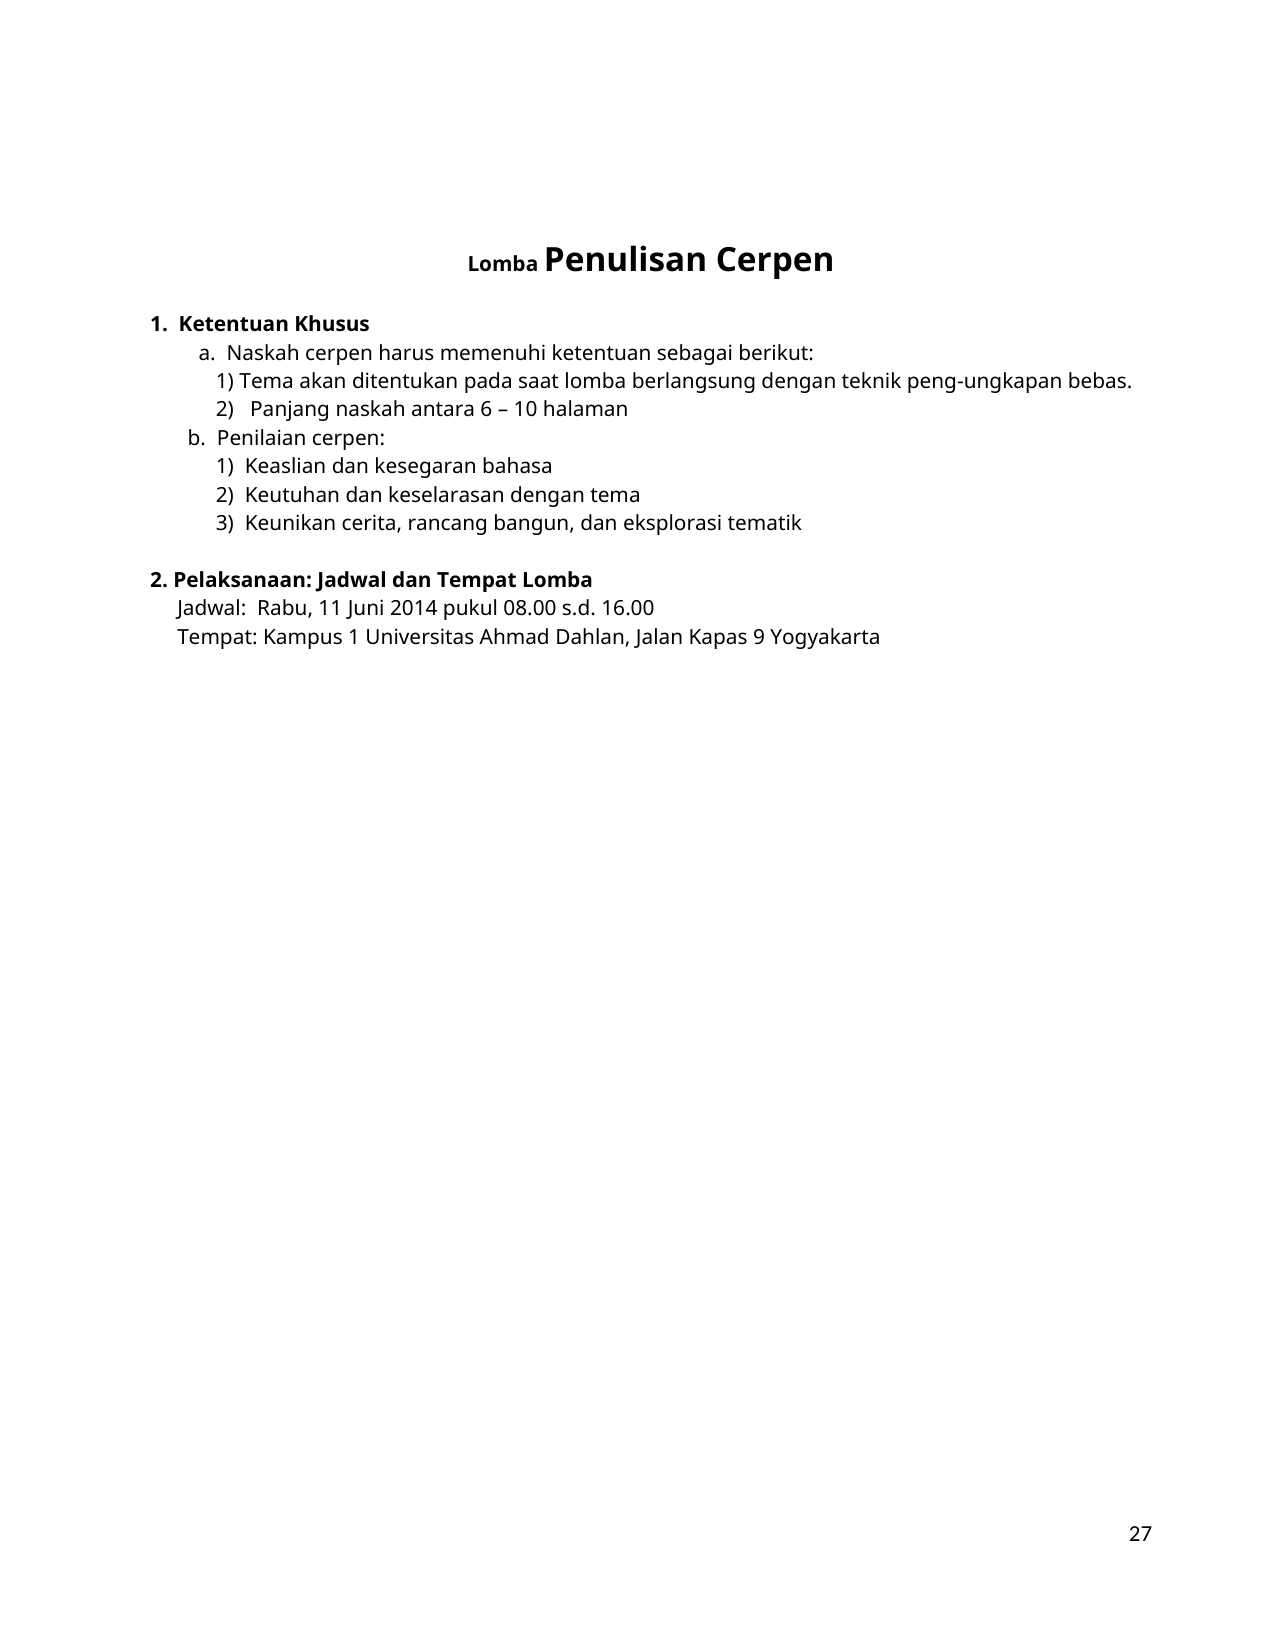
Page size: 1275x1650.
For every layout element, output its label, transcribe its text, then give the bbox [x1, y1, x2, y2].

text b. Penilaian cerpen: [187, 423, 1152, 451]
text 1) Tema akan ditentukan pada saat lomba berlangsung dengan teknik peng-ungkapan bebas. [216, 366, 1152, 394]
text 3) Keunikan cerita, rancang bangun, dan eksplorasi tematik [216, 508, 1152, 537]
text 1. Ketentuan Khusus [150, 309, 1152, 338]
text 1) Keaslian dan kesegaran bahasa [216, 451, 1152, 480]
text Lomba Penulisan Cerpen [150, 235, 1152, 281]
text 2. Pelaksanaan: Jadwal dan Tempat Lomba [150, 565, 1152, 593]
text a. Naskah cerpen harus memenuhi ketentuan sebagai berikut: [150, 338, 1152, 366]
text Jadwal: Rabu, 11 Juni 2014 pukul 08.00 s.d. 16.00 [150, 593, 1152, 622]
text Tempat: Kampus 1 Universitas Ahmad Dahlan, Jalan Kapas 9 Yogyakarta [150, 622, 1152, 650]
text 2) Keutuhan dan keselarasan dengan tema [216, 480, 1152, 508]
text 2) Panjang naskah antara 6 – 10 halaman [216, 394, 1152, 423]
